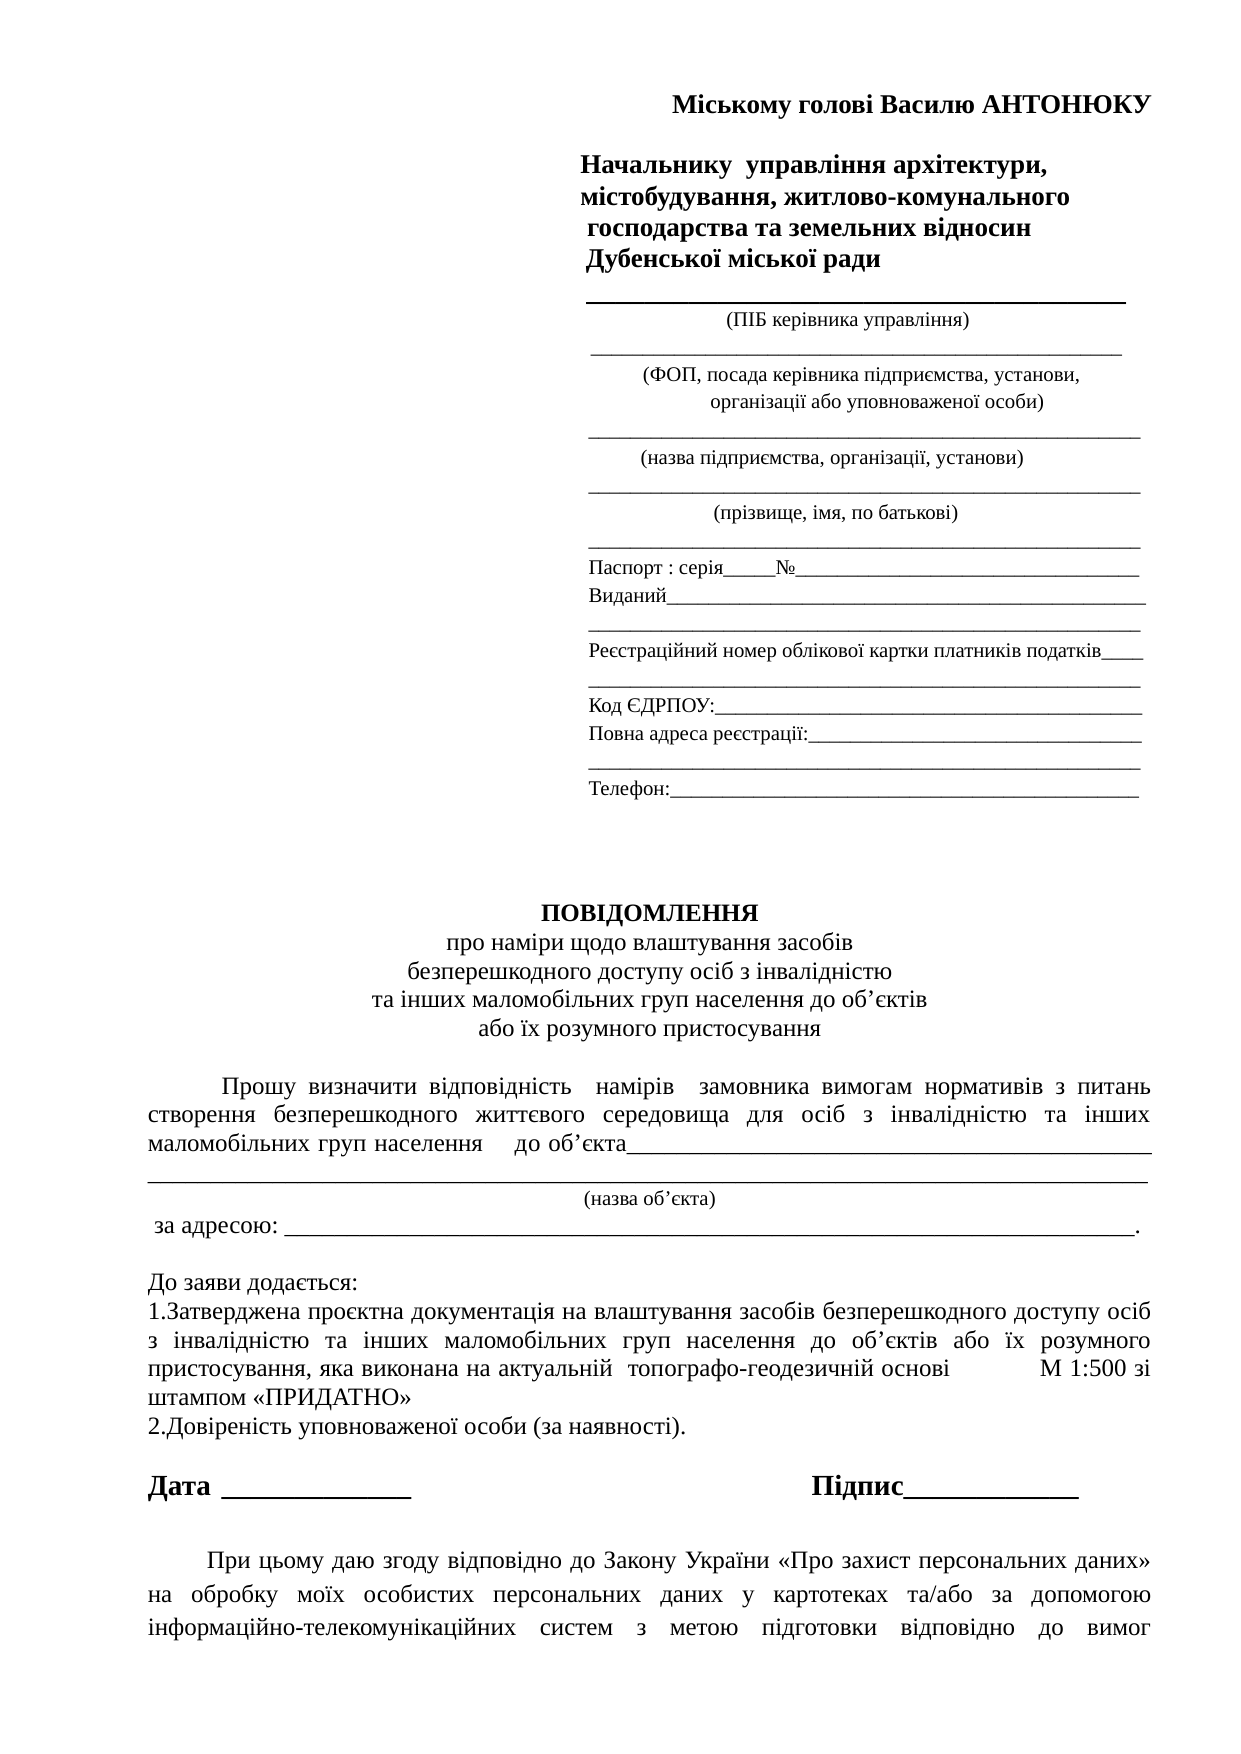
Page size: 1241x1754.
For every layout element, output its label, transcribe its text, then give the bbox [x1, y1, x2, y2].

text безперешкодного доступу осіб з інвалідністю [148, 956, 1152, 984]
text ___________________________________________________ [591, 334, 1152, 358]
text господарства та земельних відносин [148, 211, 1152, 242]
text (назва об’єкта) [148, 1186, 1152, 1210]
text _____________________________________________________ [148, 417, 1152, 441]
text за адресою: ____________________________________________________________________. [148, 1210, 1152, 1238]
text Повна адреса реєстрації:________________________________ [148, 721, 1152, 745]
text та інших маломобільних груп населення до об’єктів [148, 984, 1152, 1013]
text містобудування, житлово-комунального [148, 179, 1152, 211]
text Дата _____________ Підпис____________ [148, 1468, 1152, 1502]
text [148, 1546, 1152, 1640]
text Телефон:_____________________________________________ [148, 776, 1152, 800]
text або їх розумного пристосування [148, 1013, 1152, 1042]
text (ПІБ керівника управління) [591, 307, 1152, 331]
text 1.Затверджена проєктна документація на влаштування засобів безперешкодного доступу осіб з інвалідністю та інших маломобільних груп населення до об’єктів або їх розумного пристосування, яка виконана на актуальній топографо-геодезичній основі М 1:500 зі штампом «ПРИДАТНО» [148, 1296, 1152, 1411]
text _____________________________________________________ [148, 610, 1152, 634]
text _____________________________________________________ [148, 527, 1152, 551]
text _____________________________________________________ [148, 472, 1152, 496]
text Паспорт : серія_____№_________________________________ [148, 555, 1152, 579]
text _____________________________________ [148, 273, 1152, 307]
text _____________________________________________________ [148, 748, 1152, 772]
text (назва підприємства, організації, установи) [148, 444, 1152, 469]
text Міському голові Василю АНТОНЮКУ [148, 88, 1152, 120]
text Прошу визначити відповідність намірів замовника вимогам нормативів з питань створення безперешкодного життєвого середовища для осіб з інвалідністю та інших маломобільних груп населення до об’єкта__________________________________________ ________________________________________________________________________________ [148, 1071, 1152, 1186]
text про наміри щодо влаштування засобів [148, 927, 1152, 956]
text Код ЄДРПОУ:_________________________________________ [148, 693, 1152, 717]
text Реєстраційний номер облікової картки платників податків____ [148, 638, 1152, 662]
text організації або уповноваженої особи) [148, 389, 1152, 413]
text Виданий______________________________________________ [148, 583, 1152, 607]
text ПОВІДОМЛЕННЯ [148, 898, 1152, 927]
text 2.Довіреність уповноваженої особи (за наявності). [148, 1411, 1152, 1440]
text _____________________________________________________ [148, 665, 1152, 689]
text Дубенської міської ради [148, 242, 1152, 273]
text (прізвище, імя, по батькові) [148, 500, 1152, 524]
text Начальнику управління архітектури, [148, 148, 1152, 179]
text (ФОП, посада керівника підприємства, установи, [591, 362, 1152, 386]
text До заяви додається: [148, 1267, 1152, 1296]
